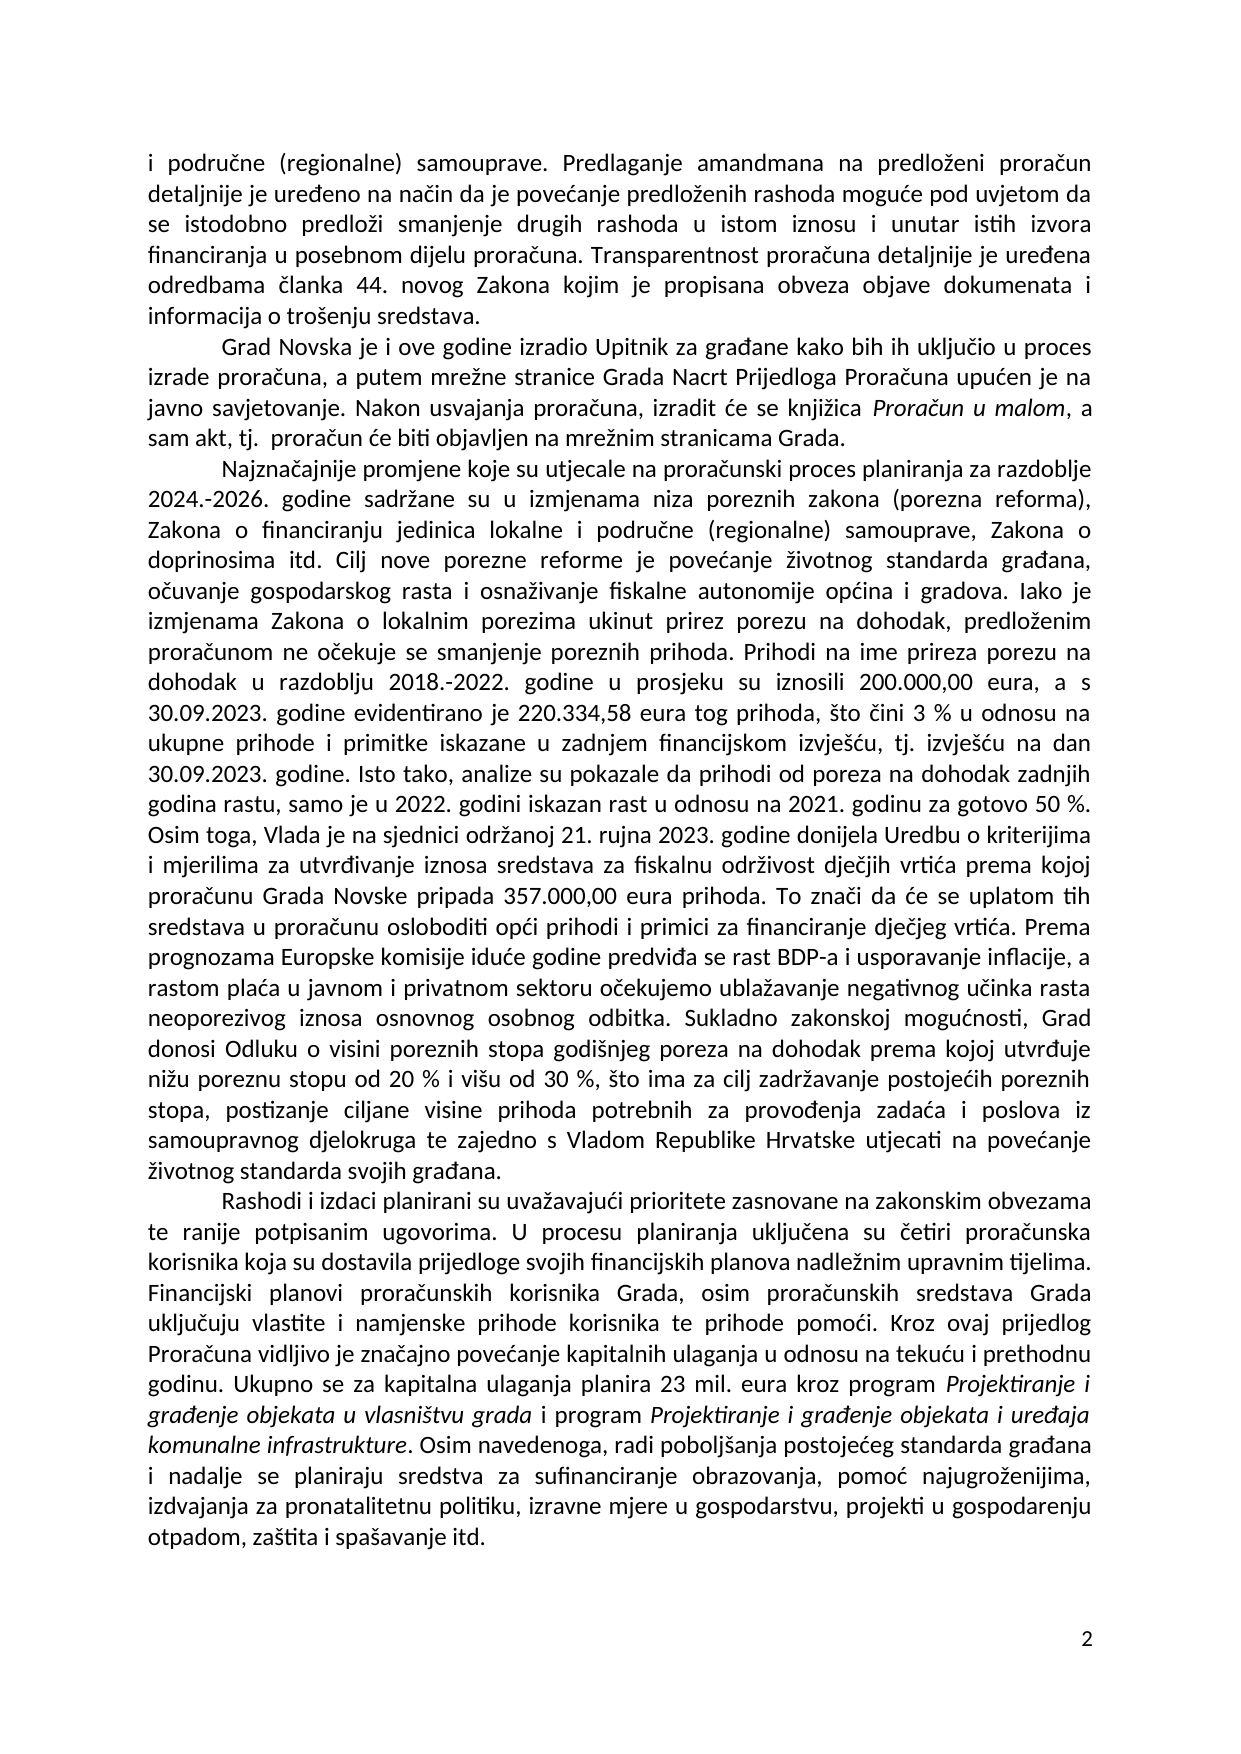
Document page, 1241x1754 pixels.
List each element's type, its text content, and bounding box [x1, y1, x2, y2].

text Najznačajnije promjene koje su utjecale na proračunski proces planiranja za razdoblje 2024.-2026. godine sadržane su u izmjenama niza poreznih zakona (porezna reforma), Zakona o financiranju jedinica lokalne i područne (regionalne) samouprave, Zakona o doprinosima itd. Cilj nove porezne reforme je povećanje životnog standarda građana, očuvanje gospodarskog rasta i osnaživanje fiskalne autonomije općina i gradova. Iako je izmjenama Zakona o lokalnim porezima ukinut prirez porezu na dohodak, predloženim proračunom ne očekuje se smanjenje poreznih prihoda. Prihodi na ime prireza porezu na dohodak u razdoblju 2018.-2022. godine u prosjeku su iznosili 200.000,00 eura, a s 30.09.2023. godine evidentirano je 220.334,58 eura tog prihoda, što čini 3 % u odnosu na ukupne prihode i primitke iskazane u zadnjem financijskom izvješću, tj. izvješću na dan 30.09.2023. godine. Isto tako, analize su pokazale da prihodi od poreza na dohodak zadnjih godina rastu, samo je u 2022. godini iskazan rast u odnosu na 2021. godinu za gotovo 50 %. Osim toga, Vlada je na sjednici održanoj 21. rujna 2023. godine donijela Uredbu o kriterijima i mjerilima za utvrđivanje iznosa sredstava za fiskalnu održivost dječjih vrtića prema kojoj proračunu Grada Novske pripada 357.000,00 eura prihoda. To znači da će se uplatom tih sredstava u proračunu osloboditi opći prihodi i primici za financiranje dječjeg vrtića. Prema prognozama Europske komisije iduće godine predviđa se rast BDP-a i usporavanje inflacije, a rastom plaća u javnom i privatnom sektoru očekujemo ublažavanje negativnog učinka rasta neoporezivog iznosa osnovnog osobnog odbitka. Sukladno zakonskoj mogućnosti, Grad donosi Odluku o visini poreznih stopa godišnjeg poreza na dohodak prema kojoj utvrđuje nižu poreznu stopu od 20 % i višu od 30 %, što ima za cilj zadržavanje postojećih poreznih stopa, postizanje ciljane visine prihoda potrebnih za provođenja zadaća i poslova iz samoupravnog djelokruga te zajedno s Vladom Republike Hrvatske utjecati na povećanje životnog standarda svojih građana. [148, 453, 1093, 1185]
text Grad Novska je i ove godine izradio Upitnik za građane kako bih ih uključio u proces izrade proračuna, a putem mrežne stranice Grada Nacrt Prijedloga Proračuna upućen je na javno savjetovanje. Nakon usvajanja proračuna, izradit će se knjižica Proračun u malom, a sam akt, tj. proračun će biti objavljen na mrežnim stranicama Grada. [148, 331, 1093, 453]
text Rashodi i izdaci planirani su uvažavajući prioritete zasnovane na zakonskim obvezama te ranije potpisanim ugovorima. U procesu planiranja uključena su četiri proračunska korisnika koja su dostavila prijedloge svojih financijskih planova nadležnim upravnim tijelima. Financijski planovi proračunskih korisnika Grada, osim proračunskih sredstava Grada uključuju vlastite i namjenske prihode korisnika te prihode pomoći. Kroz ovaj prijedlog Proračuna vidljivo je značajno povećanje kapitalnih ulaganja u odnosu na tekuću i prethodnu godinu. Ukupno se za kapitalna ulaganja planira 23 mil. eura kroz program Projektiranje i građenje objekata u vlasništvu grada i program Projektiranje i građenje objekata i uređaja komunalne infrastrukture. Osim navedenoga, radi poboljšanja postojećeg standarda građana i nadalje se planiraju sredstva za sufinanciranje obrazovanja, pomoć najugroženijima, izdvajanja za pronatalitetnu politiku, izravne mjere u gospodarstvu, projekti u gospodarenju otpadom, zaštita i spašavanje itd. [148, 1185, 1093, 1552]
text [148, 148, 1093, 331]
